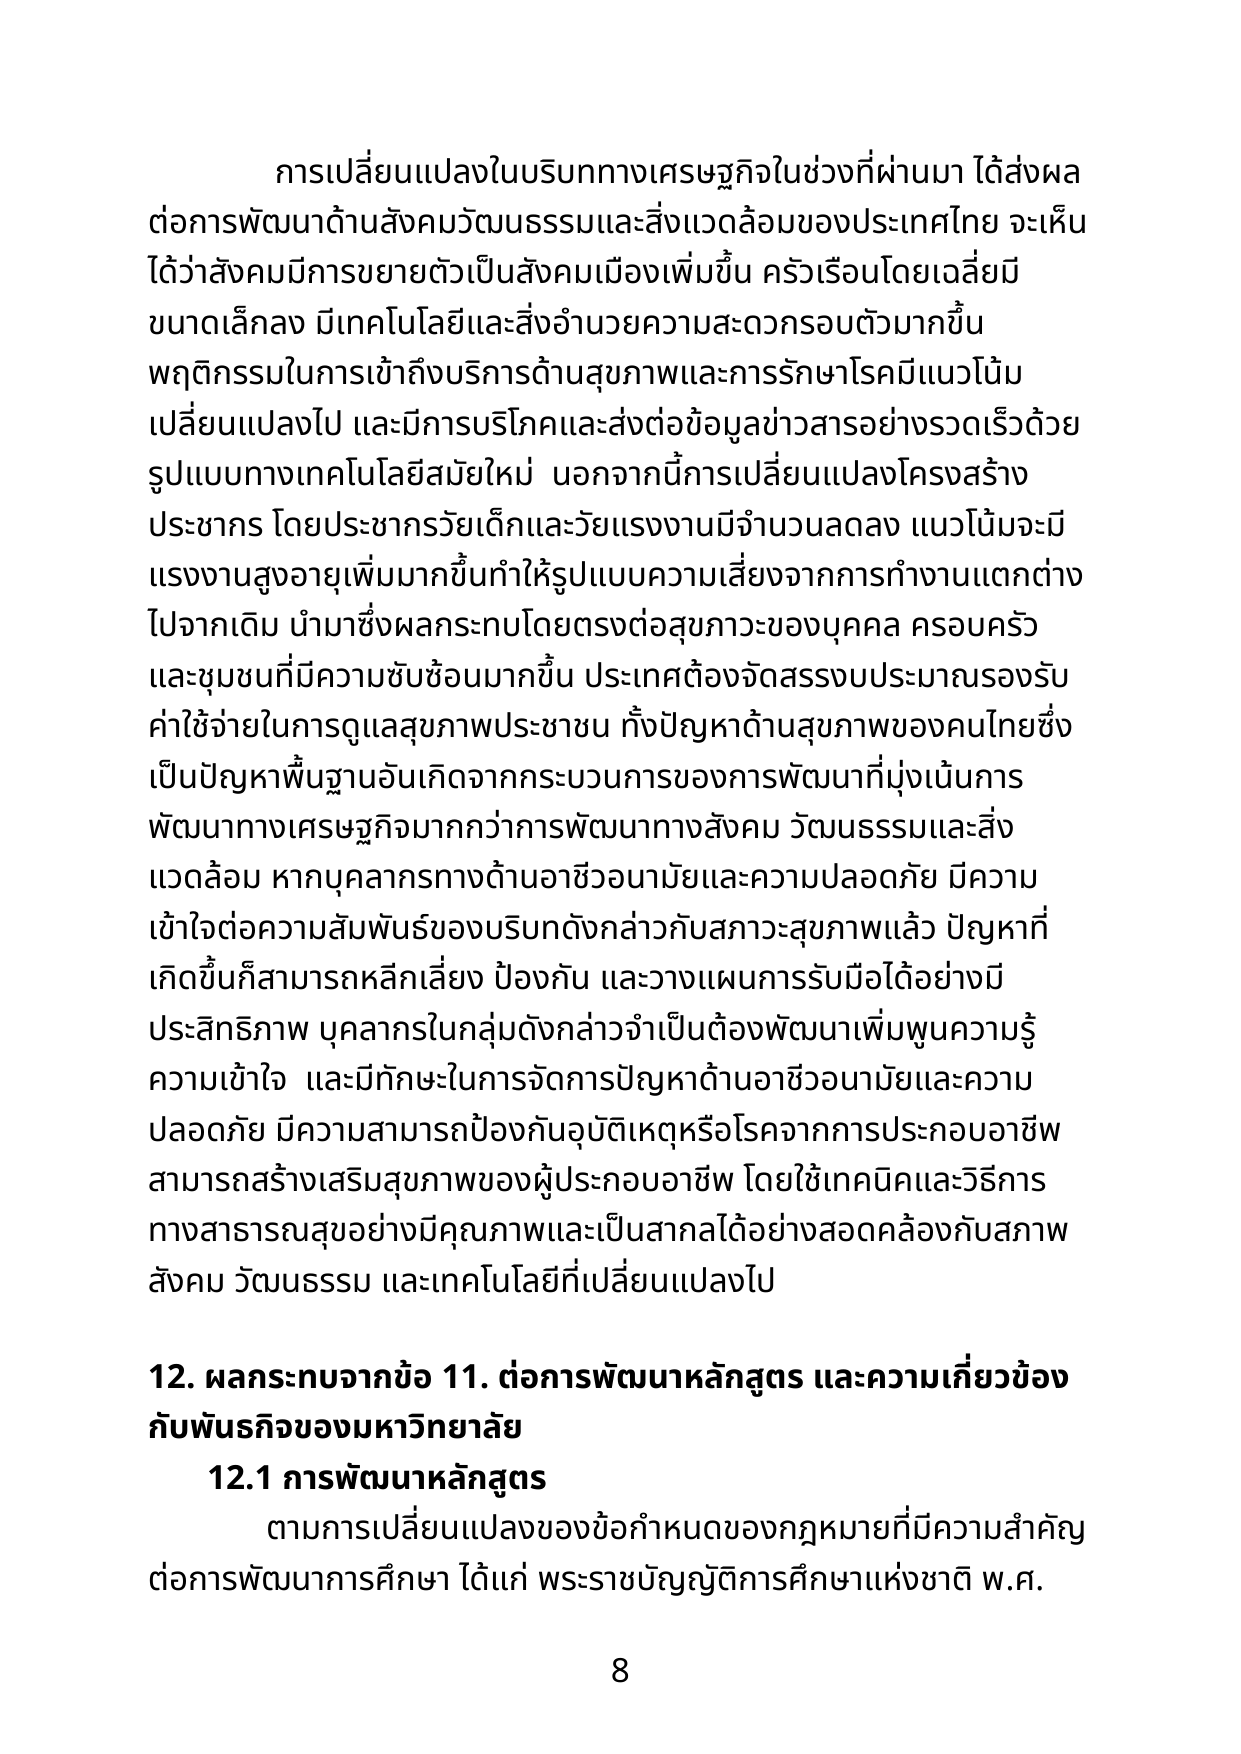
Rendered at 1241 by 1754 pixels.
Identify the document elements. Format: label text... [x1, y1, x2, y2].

text การเปลี่ยนแปลงในบริบททางเศรษฐกิจในช่วงที่ผ่านมา ได้ส่งผลต่อการพัฒนาด้านสังคมวัฒนธรรมและสิ่งแวดล้อมของประเทศไทย จะเห็นได้ว่าสังคมมีการขยายตัวเป็นสังคมเมืองเพิ่มขึ้น ครัวเรือนโดยเฉลี่ยมีขนาดเล็กลง มีเทคโนโลยีและสิ่งอำนวยความสะดวกรอบตัวมากขึ้น พฤติกรรมในการเข้าถึงบริการด้านสุขภาพและการรักษาโรคมีแนวโน้มเปลี่ยนแปลงไป และมีการบริโภคและส่งต่อข้อมูลข่าวสารอย่างรวดเร็วด้วยรูปแบบทางเทคโนโลยีสมัยใหม่ นอกจากนี้การเปลี่ยนแปลงโครงสร้างประชากร โดยประชากรวัยเด็กและวัยแรงงานมีจำนวนลดลง แนวโน้มจะมีแรงงานสูงอายุเพิ่มมากขึ้นทำให้รูปแบบความเสี่ยงจากการทำงานแตกต่างไปจากเดิม นำมาซึ่งผลกระทบโดยตรงต่อสุขภาวะของบุคคล ครอบครัว และชุมชนที่มีความซับซ้อนมากขึ้น ประเทศต้องจัดสรรงบประมาณรองรับค่าใช้จ่ายในการดูแลสุขภาพประชาชน ทั้งปัญหาด้านสุขภาพของคนไทยซึ่งเป็นปัญหาพื้นฐานอันเกิดจากกระบวนการของการพัฒนาที่มุ่งเน้นการพัฒนาทางเศรษฐกิจมากกว่าการพัฒนาทางสังคม วัฒนธรรมและสิ่งแวดล้อม หากบุคลากรทางด้านอาชีวอนามัยและความปลอดภัย มีความเข้าใจต่อความสัมพันธ์ของบริบทดังกล่าวกับสภาวะสุขภาพแล้ว ปัญหาที่เกิดขึ้นก็สามารถหลีกเลี่ยง ป้องกัน และวางแผนการรับมือได้อย่างมีประสิทธิภาพ บุคลากรในกลุ่มดังกล่าวจำเป็นต้องพัฒนาเพิ่มพูนความรู้ ความเข้าใจ และมีทักษะในการจัดการปัญหาด้านอาชีวอนามัยและความปลอดภัย มีความสามารถป้องกันอุบัติเหตุหรือโรคจากการประกอบอาชีพ สามารถสร้างเสริมสุขภาพของผู้ประกอบอาชีพ โดยใช้เทคนิคและวิธีการทางสาธารณสุขอย่างมีคุณภาพและเป็นสากลได้อย่างสอดคล้องกับสภาพสังคม วัฒนธรรม และเทคโนโลยีที่เปลี่ยนแปลงไป [148, 148, 1092, 1307]
text 12.1 การพัฒนาหลักสูตร [148, 1454, 1093, 1504]
text 12. ผลกระทบจากข้อ 11. ต่อการพัฒนาหลักสูตร และความเกี่ยวข้องกับพันธกิจของมหาวิทยาลัย [148, 1353, 1093, 1454]
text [148, 1504, 1092, 1605]
